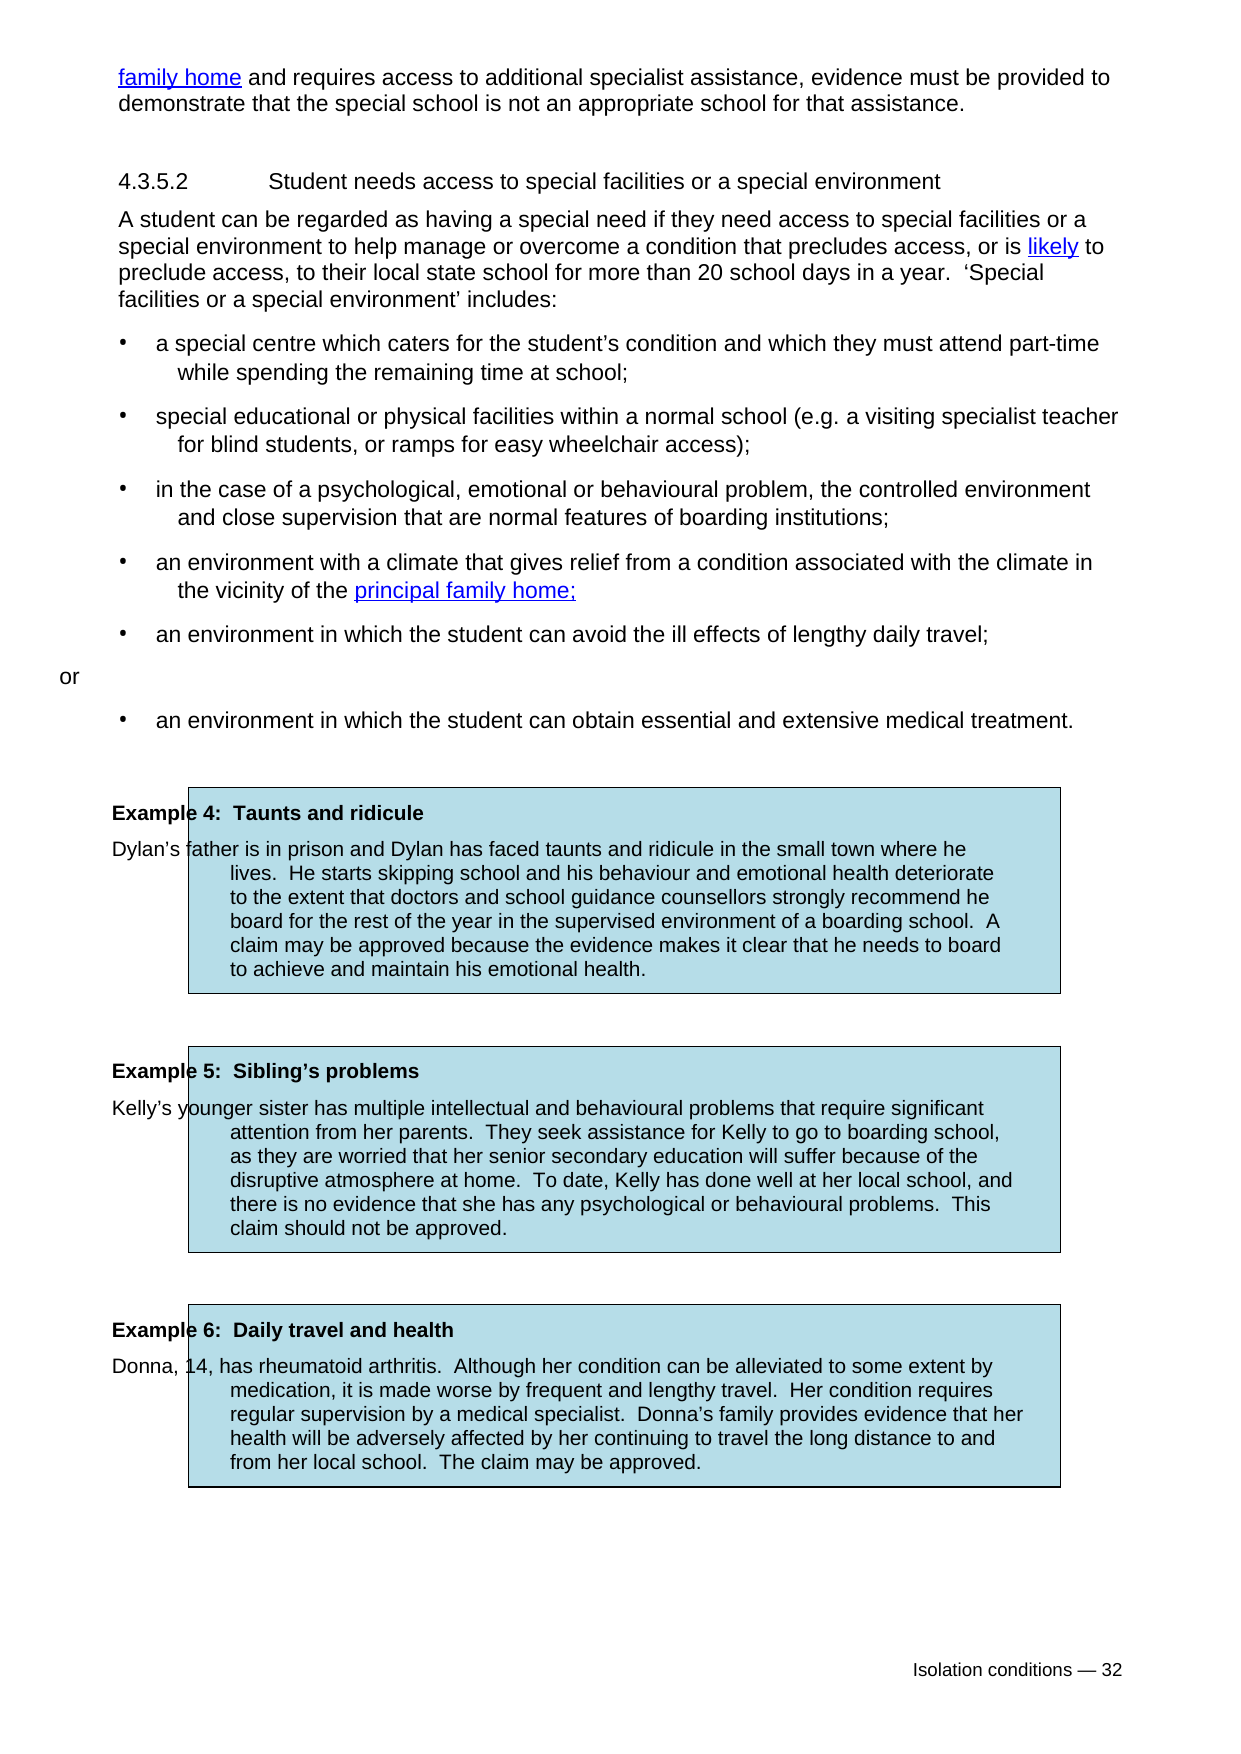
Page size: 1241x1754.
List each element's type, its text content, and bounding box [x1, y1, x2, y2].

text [118, 63, 1122, 116]
text an environment in which the student can obtain essential and extensive medical treatment. [118, 701, 1122, 736]
table_header Example 5: Sibling’s problems Kelly’s younger sister has multiple intellectual and behavioural problems that require significant attention from her parents. They seek assistance for Kelly to go to boarding school, as they are worried that her senior secondary education will suffer because of the disruptive atmosphere at home. To date, Kelly has done well at her local school, and there is no evidence that she has any psychological or behavioural problems. This claim should not be approved. [189, 1047, 1060, 1252]
table_header Example 4: Taunts and ridicule Dylan’s father is in prison and Dylan has faced taunts and ridicule in the small town where he lives. He starts skipping school and his behaviour and emotional health deteriorate to the extent that doctors and school guidance counsellors strongly recommend he board for the rest of the year in the supervised environment of a boarding school. A claim may be approved because the evidence makes it clear that he needs to board to achieve and maintain his emotional health. [189, 788, 1060, 993]
text A student can be regarded as having a special need if they need access to special facilities or a special environment to help manage or overcome a condition that precludes access, or is likely to preclude access, to their local state school for more than 20 school days in a year. ‘Special facilities or a special environment’ includes: [118, 206, 1122, 312]
text 4.3.5.2 Student needs access to special facilities or a special environment [118, 168, 1122, 194]
text in the case of a psychological, emotional or behavioural problem, the controlled environment and close supervision that are normal features of boarding institutions; [118, 470, 1122, 531]
text or [59, 663, 1122, 689]
text a special centre which caters for the student’s condition and which they must attend part-time while spending the remaining time at school; [118, 324, 1122, 385]
table_header Example 6: Daily travel and health Donna, 14, has rheumatoid arthritis. Although her condition can be alleviated to some extent by medication, it is made worse by frequent and lengthy travel. Her condition requires regular supervision by a medical specialist. Donna’s family provides evidence that her health will be adversely affected by her continuing to travel the long distance to and from her local school. The claim may be approved. [189, 1305, 1060, 1486]
text an environment in which the student can avoid the ill effects of lengthy daily travel; [118, 616, 1122, 650]
text special educational or physical facilities within a normal school (e.g. a visiting specialist teacher for blind students, or ramps for easy wheelchair access); [118, 397, 1122, 458]
text an environment with a climate that gives relief from a condition associated with the climate in the vicinity of the principal family home; [118, 543, 1122, 603]
